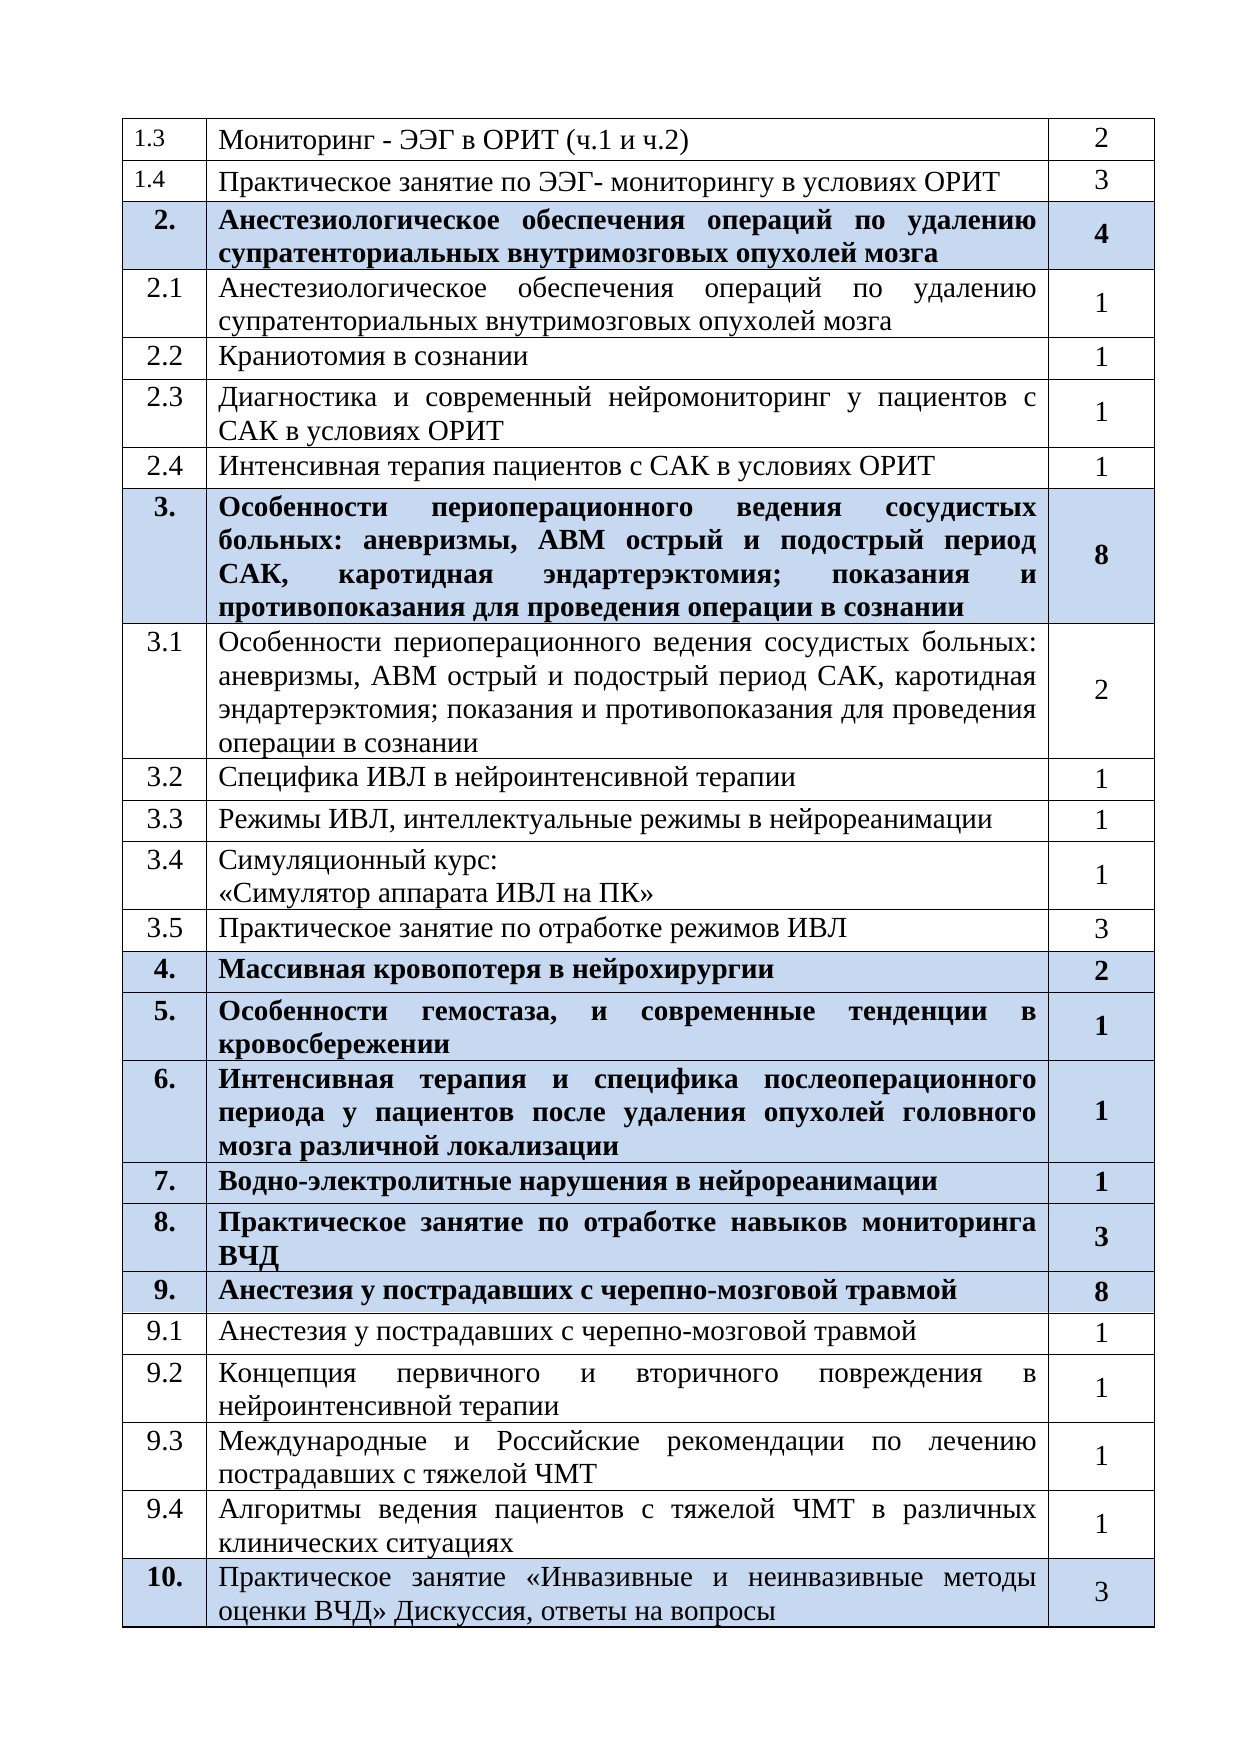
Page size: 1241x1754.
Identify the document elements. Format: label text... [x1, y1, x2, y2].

table_cell Алгоритмы ведения пациентов с тяжелой ЧМТ в различных клинических ситуациях [207, 1491, 1048, 1558]
table_cell 1 [1049, 993, 1154, 1060]
table_cell Практическое занятие «Инвазивные и неинвазивные методы оценки ВЧД» Дискуссия, ответы на вопросы [207, 1559, 1048, 1626]
table_cell 7. [123, 1163, 206, 1203]
table_cell 9.4 [123, 1491, 206, 1558]
table_cell 1 [1049, 1163, 1154, 1203]
table_cell Массивная кровопотеря в нейрохирургии [207, 952, 1048, 992]
table_cell 1 [1049, 1314, 1154, 1354]
table_cell 3 [1049, 910, 1154, 951]
table_cell 1 [1049, 338, 1154, 378]
table_cell Особенности периоперационного ведения сосудистых больных: аневризмы, АВМ острый и подострый период САК, каротидная эндартерэктомия; показания и противопоказания для проведения операции в сознании [207, 624, 1048, 758]
table_cell 1 [1049, 1061, 1154, 1162]
table_cell 8 [1049, 1272, 1154, 1312]
table_cell 3.4 [123, 842, 206, 909]
table_cell 3 [1049, 161, 1154, 201]
table_cell 4 [1049, 202, 1154, 269]
table_cell Симуляционный курс: «Симулятор аппарата ИВЛ на ПК» [207, 842, 1048, 909]
table_cell 2 [1049, 624, 1154, 758]
table_cell 10. [123, 1559, 206, 1626]
table_cell 8 [1049, 489, 1154, 623]
table_cell 6. [123, 1061, 206, 1162]
table_cell 2. [123, 202, 206, 269]
table_cell Практическое занятие по отработке режимов ИВЛ [207, 910, 1048, 951]
table_cell 1 [1049, 842, 1154, 909]
table_cell 9.3 [123, 1423, 206, 1490]
table_cell 2 [1049, 952, 1154, 992]
table_cell Анестезия у пострадавших с черепно-мозговой травмой [207, 1314, 1048, 1354]
table_cell Особенности периоперационного ведения сосудистых больных: аневризмы, АВМ острый и подострый период САК, каротидная эндартерэктомия; показания и противопоказания для проведения операции в сознании [207, 489, 1048, 623]
table_cell 3 [1049, 1559, 1154, 1626]
table_cell Режимы ИВЛ, интеллектуальные режимы в нейрореанимации [207, 801, 1048, 841]
table_cell Анестезиологическое обеспечения операций по удалению супратенториальных внутримозговых опухолей мозга [207, 202, 1048, 269]
table_cell 3 [1049, 1204, 1154, 1271]
table_cell 9.1 [123, 1314, 206, 1354]
table_cell Краниотомия в сознании [207, 338, 1048, 378]
table_cell 2.2 [123, 338, 206, 378]
table_cell 1 [1049, 380, 1154, 447]
table_cell 1 [1049, 1423, 1154, 1490]
table_cell Мониторинг - ЭЭГ в ОРИТ (ч.1 и ч.2) [207, 119, 1048, 159]
table_cell Концепция первичного и вторичного повреждения в нейроинтенсивной терапии [207, 1355, 1048, 1422]
table_cell Практическое занятие по ЭЭГ- мониторингу в условиях ОРИТ [207, 161, 1048, 201]
table_cell 1 [1049, 270, 1154, 337]
table_cell Интенсивная терапия пациентов с САК в условиях ОРИТ [207, 448, 1048, 488]
table_cell 3.3 [123, 801, 206, 841]
table_cell Водно-электролитные нарушения в нейрореанимации [207, 1163, 1048, 1203]
table_cell 3. [123, 489, 206, 623]
table_cell 4. [123, 952, 206, 992]
table_cell 1 [1049, 759, 1154, 800]
table_cell 2.3 [123, 380, 206, 447]
table_cell 1.3 [123, 119, 206, 159]
table_cell 9.2 [123, 1355, 206, 1422]
table_cell 1 [1049, 1491, 1154, 1558]
table_cell 2 [1049, 119, 1154, 159]
table_cell 3.5 [123, 910, 206, 951]
table_cell 9. [123, 1272, 206, 1312]
table_cell 3.1 [123, 624, 206, 758]
table_cell 1 [1049, 801, 1154, 841]
table_cell Особенности гемостаза, и современные тенденции в кровосбережении [207, 993, 1048, 1060]
table_cell Специфика ИВЛ в нейроинтенсивной терапии [207, 759, 1048, 800]
table_cell 5. [123, 993, 206, 1060]
table_cell 2.4 [123, 448, 206, 488]
table_cell 1.4 [123, 161, 206, 201]
table_cell 1 [1049, 448, 1154, 488]
table_cell Интенсивная терапия и специфика послеоперационного периода у пациентов после удаления опухолей головного мозга различной локализации [207, 1061, 1048, 1162]
table_cell 3.2 [123, 759, 206, 800]
table_cell Международные и Российские рекомендации по лечению пострадавших с тяжелой ЧМТ [207, 1423, 1048, 1490]
table_cell Анестезиологическое обеспечения операций по удалению супратенториальных внутримозговых опухолей мозга [207, 270, 1048, 337]
table_cell Практическое занятие по отработке навыков мониторинга ВЧД [207, 1204, 1048, 1271]
table_cell 1 [1049, 1355, 1154, 1422]
table_cell Анестезия у пострадавших с черепно-мозговой травмой [207, 1272, 1048, 1312]
table_cell 8. [123, 1204, 206, 1271]
table_cell 2.1 [123, 270, 206, 337]
table_cell Диагностика и современный нейромониторинг у пациентов с САК в условиях ОРИТ [207, 380, 1048, 447]
